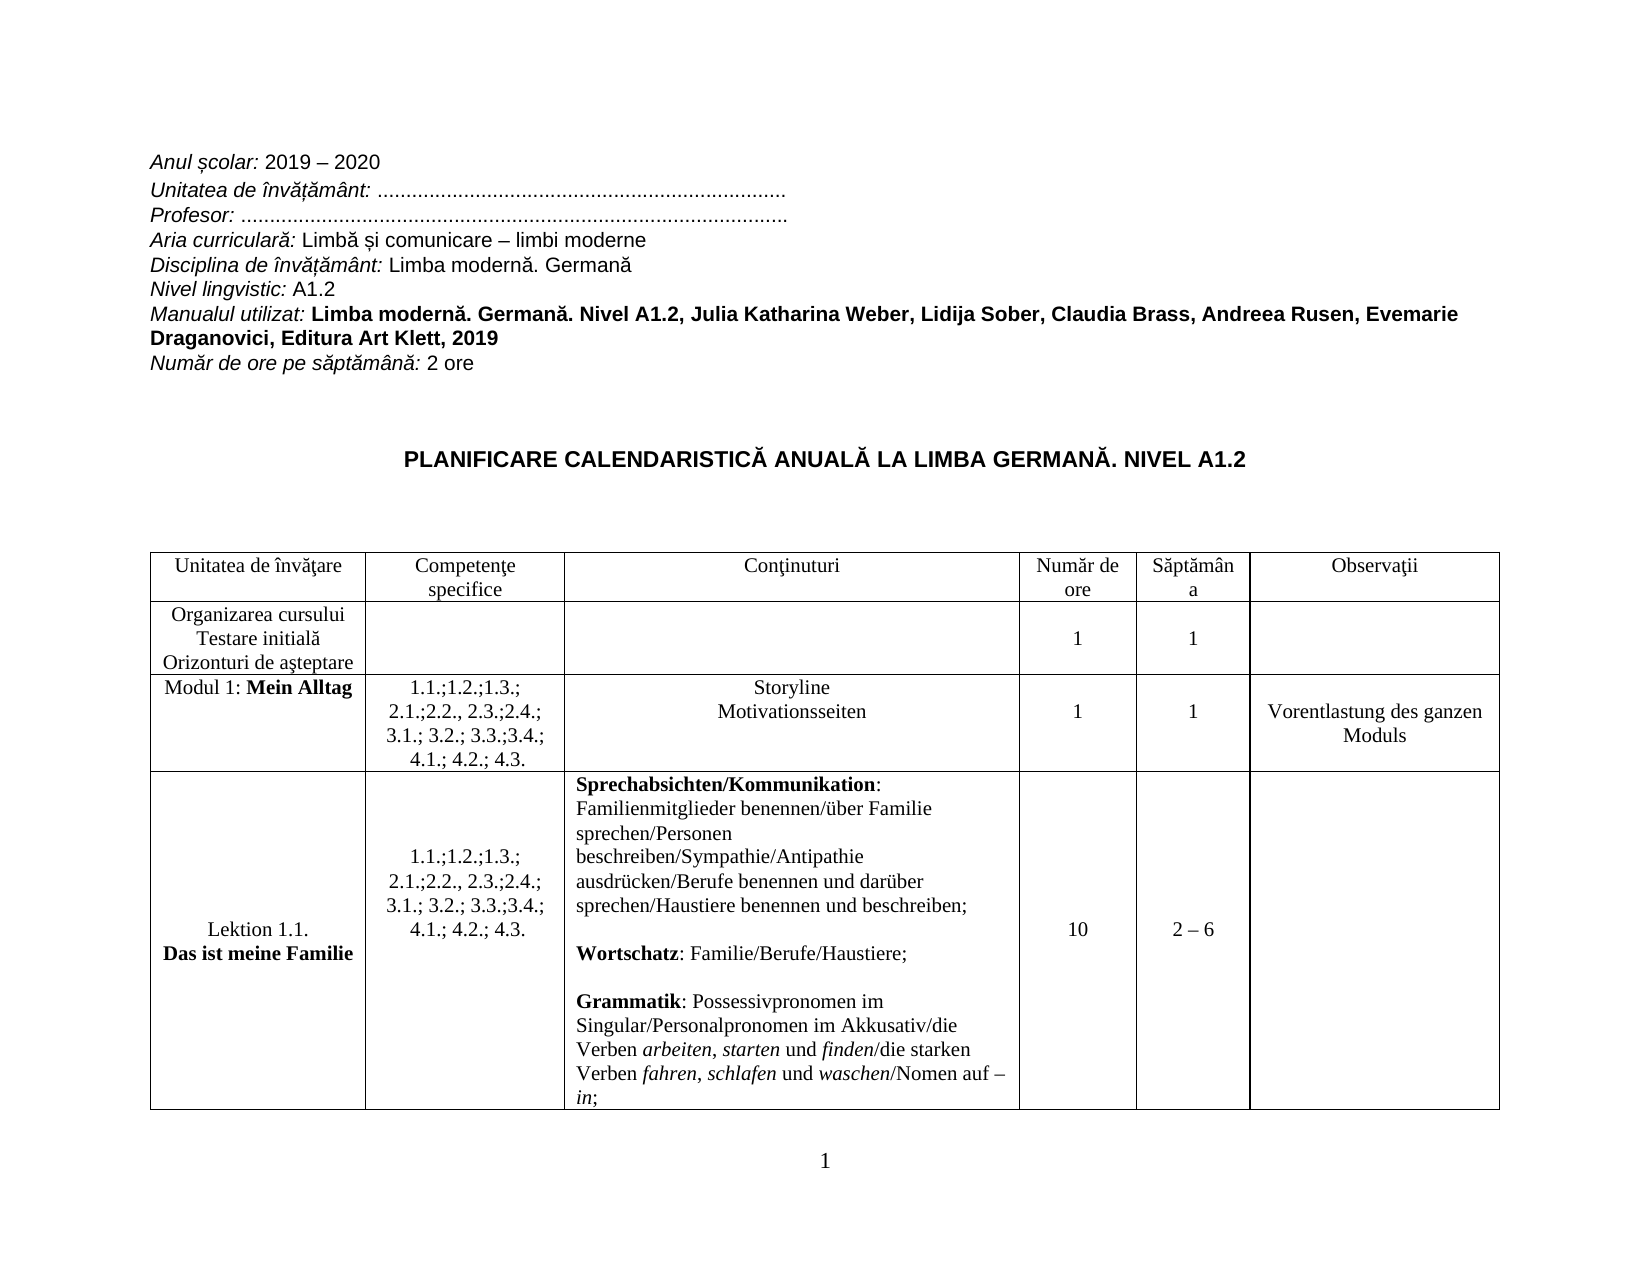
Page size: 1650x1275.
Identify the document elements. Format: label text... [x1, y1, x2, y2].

table_header Număr de ore [1020, 553, 1136, 601]
table_cell 2 – 6 [1137, 772, 1249, 1109]
table_cell 1 [1020, 675, 1136, 771]
text Disciplina de învățământ: Limba modernă. Germană [150, 252, 1500, 276]
table_cell Modul 1: Mein Alltag [151, 675, 365, 771]
table_cell Organizarea cursului Testare initială Orizonturi de aşteptare [151, 602, 365, 674]
table_cell [1251, 602, 1499, 674]
table_cell 1 [1020, 602, 1136, 674]
table_header Săptămâna [1137, 553, 1249, 601]
table_cell 1 [1137, 602, 1249, 674]
table_header Unitatea de învăţare [151, 553, 365, 601]
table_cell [151, 772, 365, 1109]
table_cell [565, 772, 1019, 1109]
table_cell 10 [1020, 772, 1136, 1109]
text Număr de ore pe săptămână: 2 ore [150, 350, 1500, 374]
table_header Competenţe specifice [366, 553, 564, 601]
text Nivel lingvistic: A1.2 [150, 276, 1500, 300]
table_header Observaţii [1251, 553, 1499, 601]
table_cell [1251, 772, 1499, 1109]
table_header Conţinuturi [565, 553, 1019, 601]
table_cell 1.1.;1.2.;1.3.; 2.1.;2.2., 2.3.;2.4.; 3.1.; 3.2.; 3.3.;3.4.; 4.1.; 4.2.; 4.3. [366, 675, 564, 771]
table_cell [366, 772, 564, 1109]
text PLANIFICARE CALENDARISTICĂ ANUALĂ LA LIMBA GERMANĂ. NIVEL A1.2 [150, 446, 1500, 472]
table_cell Vorentlastung des ganzen Moduls [1251, 675, 1499, 771]
text Unitatea de învățământ: ....................................................................... [150, 177, 1500, 201]
text Aria curriculară: Limbă și comunicare – limbi moderne [150, 227, 1500, 251]
table_cell [366, 602, 564, 674]
table_cell 1 [1137, 675, 1249, 771]
text Anul școlar: 2019 – 2020 [150, 150, 1500, 174]
text Manualul utilizat: Limba modernă. Germană. Nivel A1.2, Julia Katharina Weber, Lidija Sober, Claudia Brass, Andreea Rusen, Evemarie Draganovici, Editura Art Klett, 2019 [150, 301, 1500, 349]
text Profesor: ............................................................................................... [150, 202, 1500, 226]
table_cell [565, 602, 1019, 674]
table_cell Storyline Motivationsseiten [565, 675, 1019, 771]
